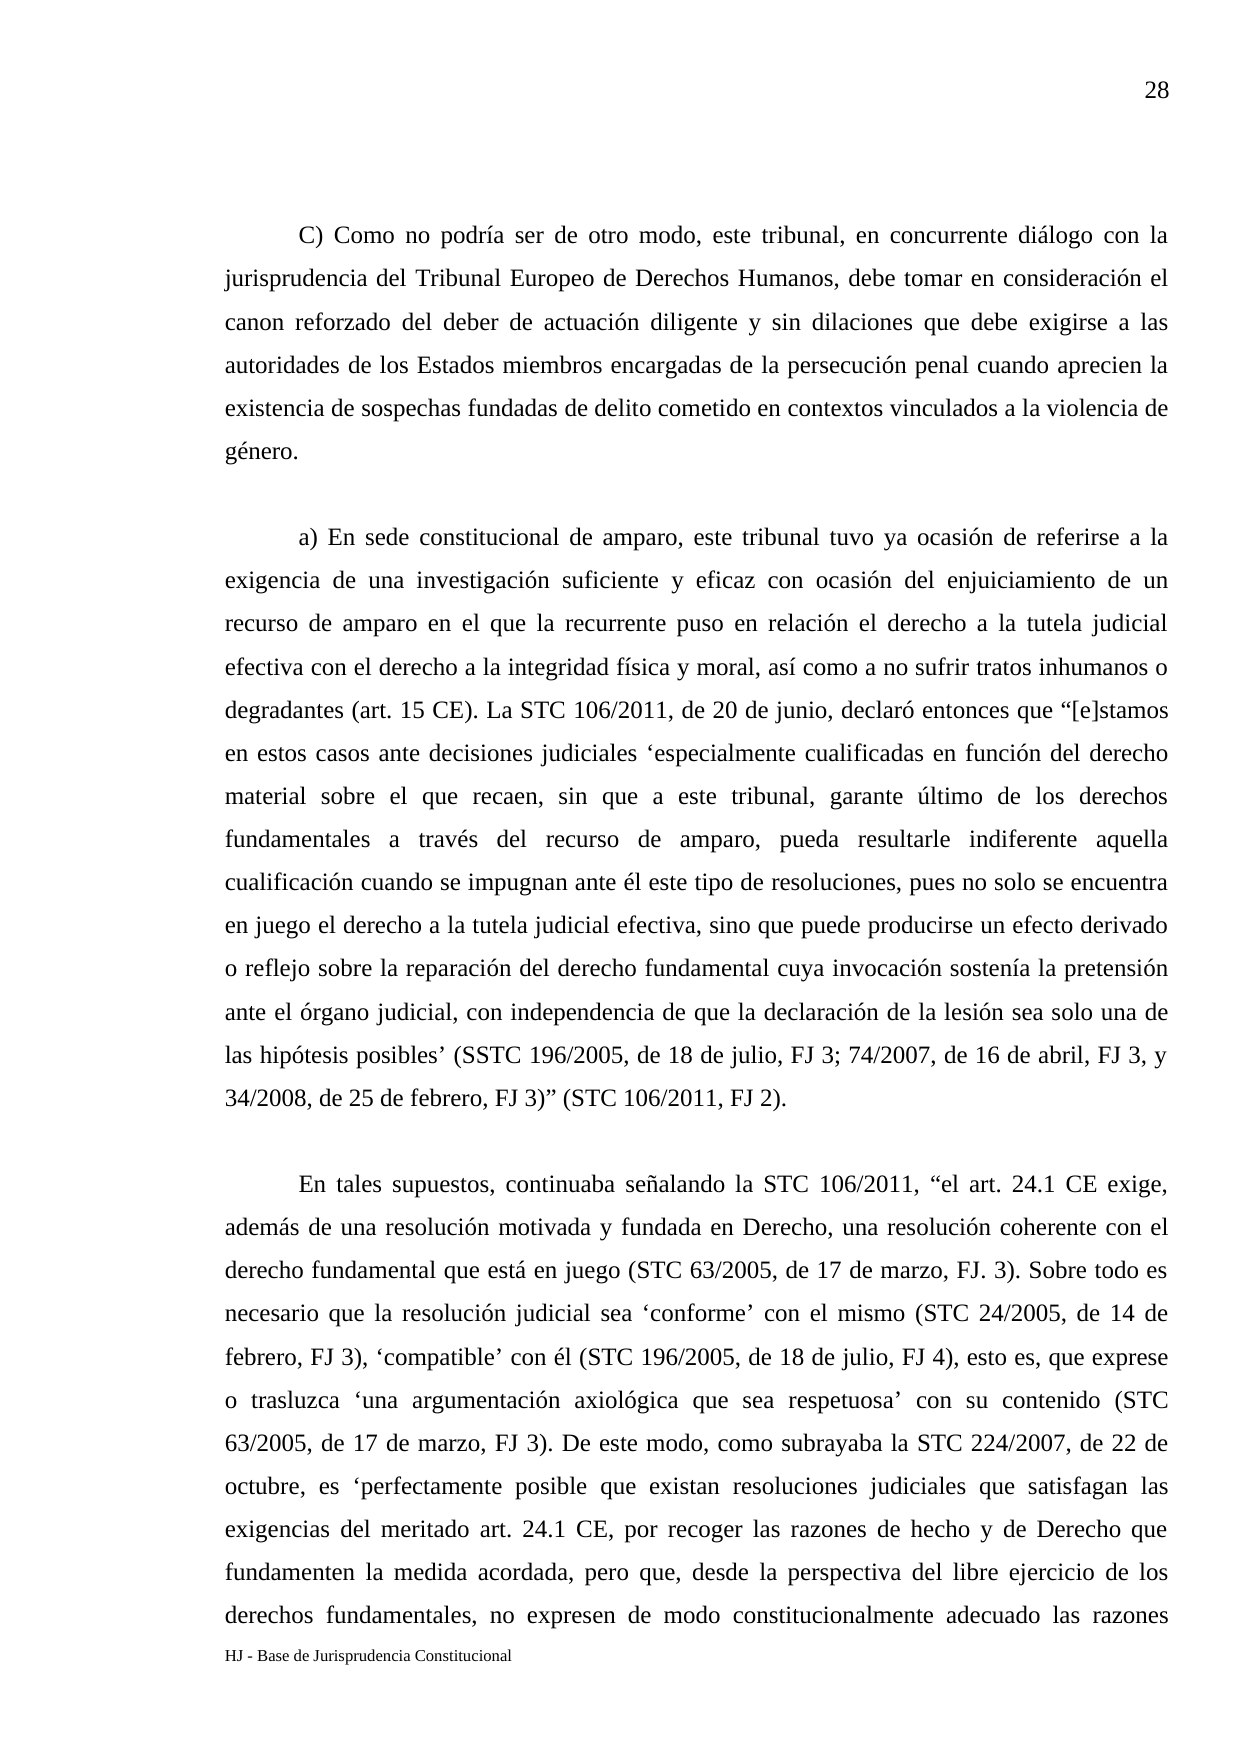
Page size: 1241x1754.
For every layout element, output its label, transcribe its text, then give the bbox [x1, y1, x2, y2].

text C) Como no podría ser de otro modo, este tribunal, en concurrente diálogo con la jurisprudencia del Tribunal Europeo de Derechos Humanos, debe tomar en consideración el canon reforzado del deber de actuación diligente y sin dilaciones que debe exigirse a las autoridades de los Estados miembros encargadas de la persecución penal cuando aprecien la existencia de sospechas fundadas de delito cometido en contextos vinculados a la violencia de género. [224, 220, 1169, 465]
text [224, 1169, 1169, 1629]
text a) En sede constitucional de amparo, este tribunal tuvo ya ocasión de referirse a la exigencia de una investigación suficiente y eficaz con ocasión del enjuiciamiento de un recurso de amparo en el que la recurrente puso en relación el derecho a la tutela judicial efectiva con el derecho a la integridad física y moral, así como a no sufrir tratos inhumanos o degradantes (art. 15 CE). La STC 106/2011, de 20 de junio, declaró entonces que “[e]stamos en estos casos ante decisiones judiciales ‘especialmente cualificadas en función del derecho material sobre el que recaen, sin que a este tribunal, garante último de los derechos fundamentales a través del recurso de amparo, pueda resultarle indiferente aquella cualificación cuando se impugnan ante él este tipo de resoluciones, pues no solo se encuentra en juego el derecho a la tutela judicial efectiva, sino que puede producirse un efecto derivado o reflejo sobre la reparación del derecho fundamental cuya invocación sostenía la pretensión ante el órgano judicial, con independencia de que la declaración de la lesión sea solo una de las hipótesis posibles’ (SSTC 196/2005, de 18 de julio, FJ 3; 74/2007, de 16 de abril, FJ 3, y 34/2008, de 25 de febrero, FJ 3)” (STC 106/2011, FJ 2). [224, 522, 1169, 1112]
